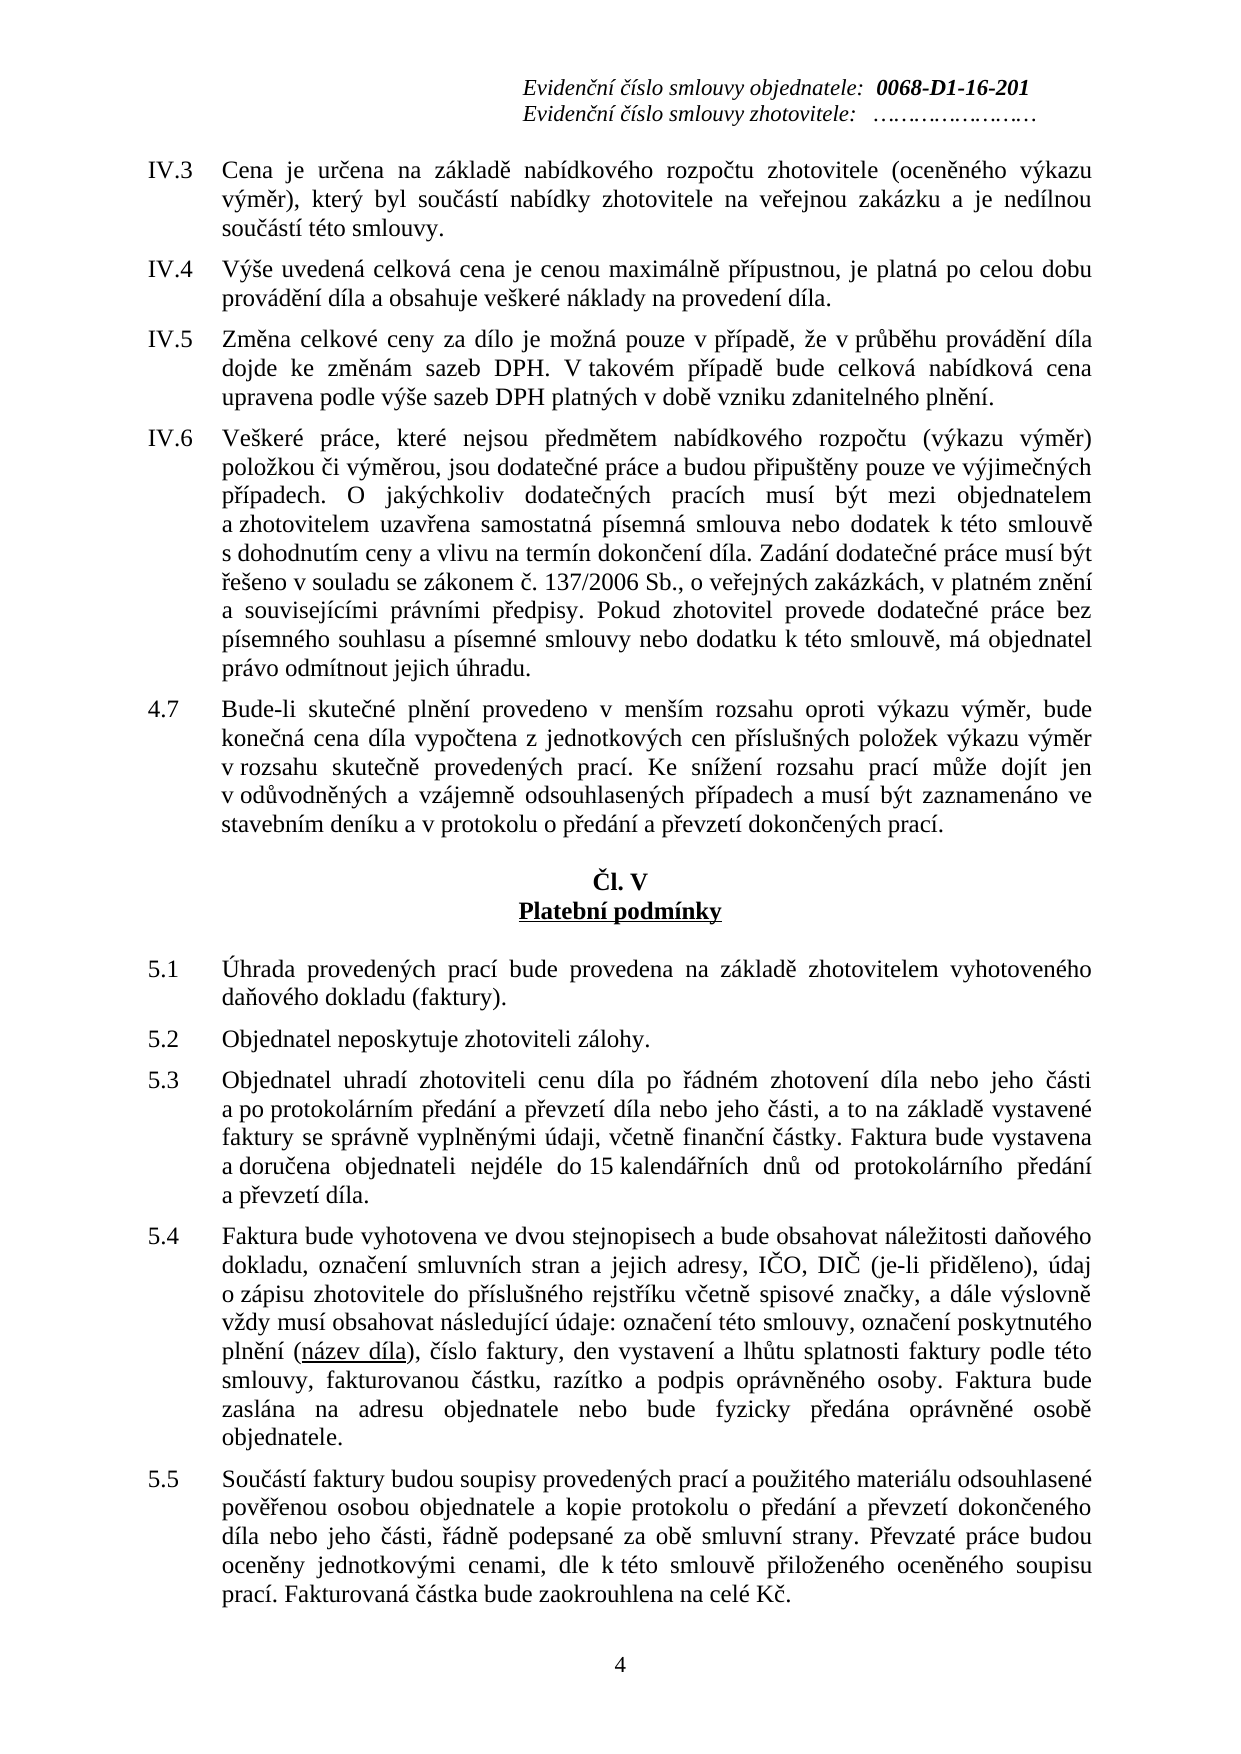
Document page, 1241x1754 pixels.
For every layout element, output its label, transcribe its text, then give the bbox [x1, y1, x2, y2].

list Platební podmínky [148, 896, 1092, 925]
text 5.2 Objednatel neposkytuje zhotoviteli zálohy. [148, 1024, 1092, 1052]
list Změna celkové ceny za dílo je možná pouze v případě, že v průběhu provádění díla dojde ke změnám sazeb DPH. V takovém případě bude celková nabídková cena upravena podle výše sazeb DPH platných v době vzniku zdanitelného plnění. [148, 324, 1092, 410]
text 4.7 Bude-li skutečné plnění provedeno v menším rozsahu oproti výkazu výměr, bude konečná cena díla vypočtena z jednotkových cen příslušných položek výkazu výměr v rozsahu skutečně provedených prací. Ke snížení rozsahu prací může dojít jen v odůvodněných a vzájemně odsouhlasených případech a musí být zaznamenáno ve stavebním deníku a v protokolu o předání a převzetí dokončených prací. [148, 694, 1092, 838]
text 5.4 Faktura bude vyhotovena ve dvou stejnopisech a bude obsahovat náležitosti daňového dokladu, označení smluvních stran a jejich adresy, IČO, DIČ (je-li přiděleno), údaj o zápisu zhotovitele do příslušného rejstříku včetně spisové značky, a dále výslovně vždy musí obsahovat následující údaje: označení této smlouvy, označení poskytnutého plnění (název díla), číslo faktury, den vystavení a lhůtu splatnosti faktury podle této smlouvy, fakturovanou částku, razítko a podpis oprávněného osoby. Faktura bude zaslána na adresu objednatele nebo bude fyzicky předána oprávněné osobě objednatele. [148, 1221, 1092, 1451]
text 5.5 Součástí faktury budou soupisy provedených prací a použitého materiálu odsouhlasené pověřenou osobou objednatele a kopie protokolu o předání a převzetí dokončeného díla nebo jeho části, řádně podepsané za obě smluvní strany. Převzaté práce budou oceněny jednotkovými cenami, dle k této smlouvě přiloženého oceněného soupisu prací. Fakturovaná částka bude zaokrouhlena na celé Kč. [148, 1464, 1092, 1607]
text 5.1 Úhrada provedených prací bude provedena na základě zhotovitelem vyhotoveného daňového dokladu (faktury). [148, 954, 1092, 1011]
list Veškeré práce, které nejsou předmětem nabídkového rozpočtu (výkazu výměr) položkou či výměrou, jsou dodatečné práce a budou připuštěny pouze ve výjimečných případech. O jakýchkoliv dodatečných pracích musí být mezi objednatelem a zhotovitelem uzavřena samostatná písemná smlouva nebo dodatek k této smlouvě s dohodnutím ceny a vlivu na termín dokončení díla. Zadání dodatečné práce musí být řešeno v souladu se zákonem č. 137/2006 Sb., o veřejných zakázkách, v platném znění a souvisejícími právními předpisy. Pokud zhotovitel provede dodatečné práce bez písemného souhlasu a písemné smlouvy nebo dodatku k této smlouvě, má objednatel právo odmítnout jejich úhradu. [148, 423, 1092, 682]
list Cena je určena na základě nabídkového rozpočtu zhotovitele (oceněného výkazu výměr), který byl součástí nabídky zhotovitele na veřejnou zakázku a je nedílnou součástí této smlouvy. [148, 155, 1092, 242]
text 5.3 Objednatel uhradí zhotoviteli cenu díla po řádném zhotovení díla nebo jeho části a po protokolárním předání a převzetí díla nebo jeho části, a to na základě vystavené faktury se správně vyplněnými údaji, včetně finanční částky. Faktura bude vystavena a doručena objednateli nejdéle do 15 kalendářních dnů od protokolárního předání a převzetí díla. [148, 1065, 1092, 1209]
list Výše uvedená celková cena je cenou maximálně přípustnou, je platná po celou dobu provádění díla a obsahuje veškeré náklady na provedení díla. [148, 254, 1092, 312]
